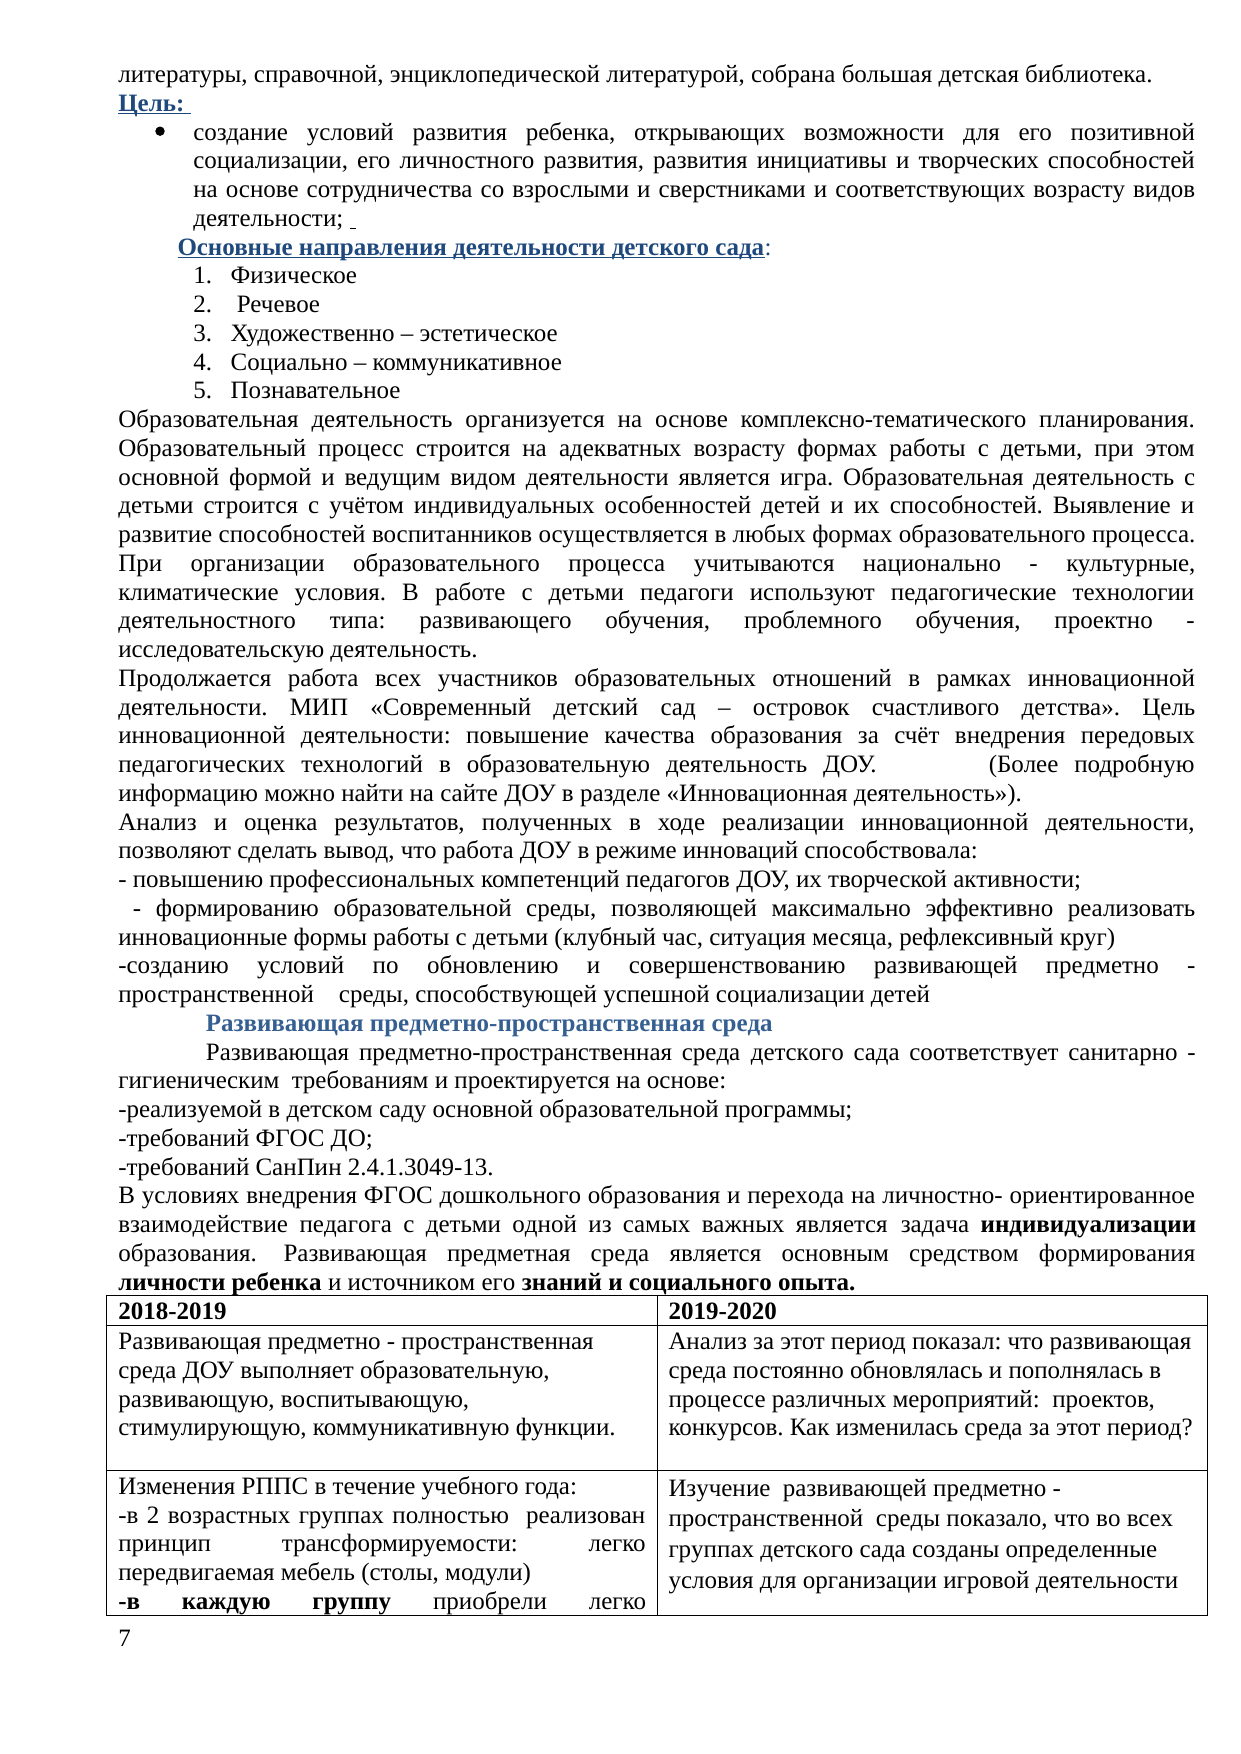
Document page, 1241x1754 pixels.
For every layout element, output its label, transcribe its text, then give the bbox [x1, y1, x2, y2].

table_header 2019-2020 [658, 1296, 1207, 1325]
list Социально – коммуникативное [193, 347, 1196, 375]
text - повышению профессиональных компетенций педагогов ДОУ, их творческой активности; [118, 864, 1196, 893]
text -требований СанПин 2.4.1.3049-13. [118, 1152, 1196, 1180]
text Основные направления деятельности детского сада: [118, 232, 1196, 260]
text Цель: [118, 88, 1196, 117]
text Развивающая предметно-пространственная среда [118, 1008, 1196, 1037]
list Физическое [193, 260, 1196, 289]
text В условиях внедрения ФГОС дошкольного образования и перехода на личностно- ориентированное взаимодействие педагога с детьми одной из самых важных является задача индивидуализации образования. Развивающая предметная среда является основным средством формирования личности ребенка и источником его знаний и социального опыта. [118, 1180, 1196, 1295]
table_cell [107, 1471, 657, 1615]
list Познавательное [193, 375, 1196, 404]
text - формированию образовательной среды, позволяющей максимально эффективно реализовать инновационные формы работы с детьми (клубный час, ситуация месяца, рефлексивный круг) [118, 893, 1196, 950]
text -реализуемой в детском саду основной образовательной программы; [118, 1094, 1196, 1123]
list создание условий развития ребенка, открывающих возможности для его позитивной социализации, его личностного развития, развития инициативы и творческих способностей на основе сотрудничества со взрослыми и сверстниками и соответствующих возрасту видов деятельности; [156, 117, 1196, 232]
table_cell Анализ за этот период показал: что развивающая среда постоянно обновлялась и пополнялась в процессе различных мероприятий: проектов, конкурсов. Как изменилась среда за этот период? [658, 1326, 1207, 1470]
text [118, 59, 1196, 88]
text Продолжается работа всех участников образовательных отношений в рамках инновационной деятельности. МИП «Современный детский сад – островок счастливого детства». Цель инновационной деятельности: повышение качества образования за счёт внедрения передовых педагогических технологий в образовательную деятельность ДОУ. (Более подробную информацию можно найти на сайте ДОУ в разделе «Инновационная деятельность»). [118, 663, 1196, 807]
text -созданию условий по обновлению и совершенствованию развивающей предметно - пространственной среды, способствующей успешной социализации детей [118, 950, 1196, 1008]
text -требований ФГОС ДО; [118, 1123, 1196, 1152]
list Речевое [193, 289, 1196, 318]
text Образовательная деятельность организуется на основе комплексно-тематического планирования. Образовательный процесс строится на адекватных возрасту формах работы с детьми, при этом основной формой и ведущим видом деятельности является игра. Образовательная деятельность с детьми строится с учётом индивидуальных особенностей детей и их способностей. Выявление и развитие способностей воспитанников осуществляется в любых формах образовательного процесса. При организации образовательного процесса учитываются национально - культурные, климатические условия. В работе с детьми педагоги используют педагогические технологии деятельностного типа: развивающего обучения, проблемного обучения, проектно - исследовательскую деятельность. [118, 404, 1196, 663]
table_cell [658, 1471, 1207, 1615]
text Анализ и оценка результатов, полученных в ходе реализации инновационной деятельности, позволяют сделать вывод, что работа ДОУ в режиме инноваций способствовала: [118, 807, 1196, 864]
list Художественно – эстетическое [193, 318, 1196, 347]
table_cell Развивающая предметно - пространственная среда ДОУ выполняет образовательную, развивающую, воспитывающую, стимулирующую, коммуникативную функции. [107, 1326, 657, 1470]
table_header 2018-2019 [107, 1296, 657, 1325]
text Развивающая предметно-пространственная среда детского сада соответствует санитарно - гигиеническим требованиям и проектируется на основе: [118, 1037, 1196, 1094]
